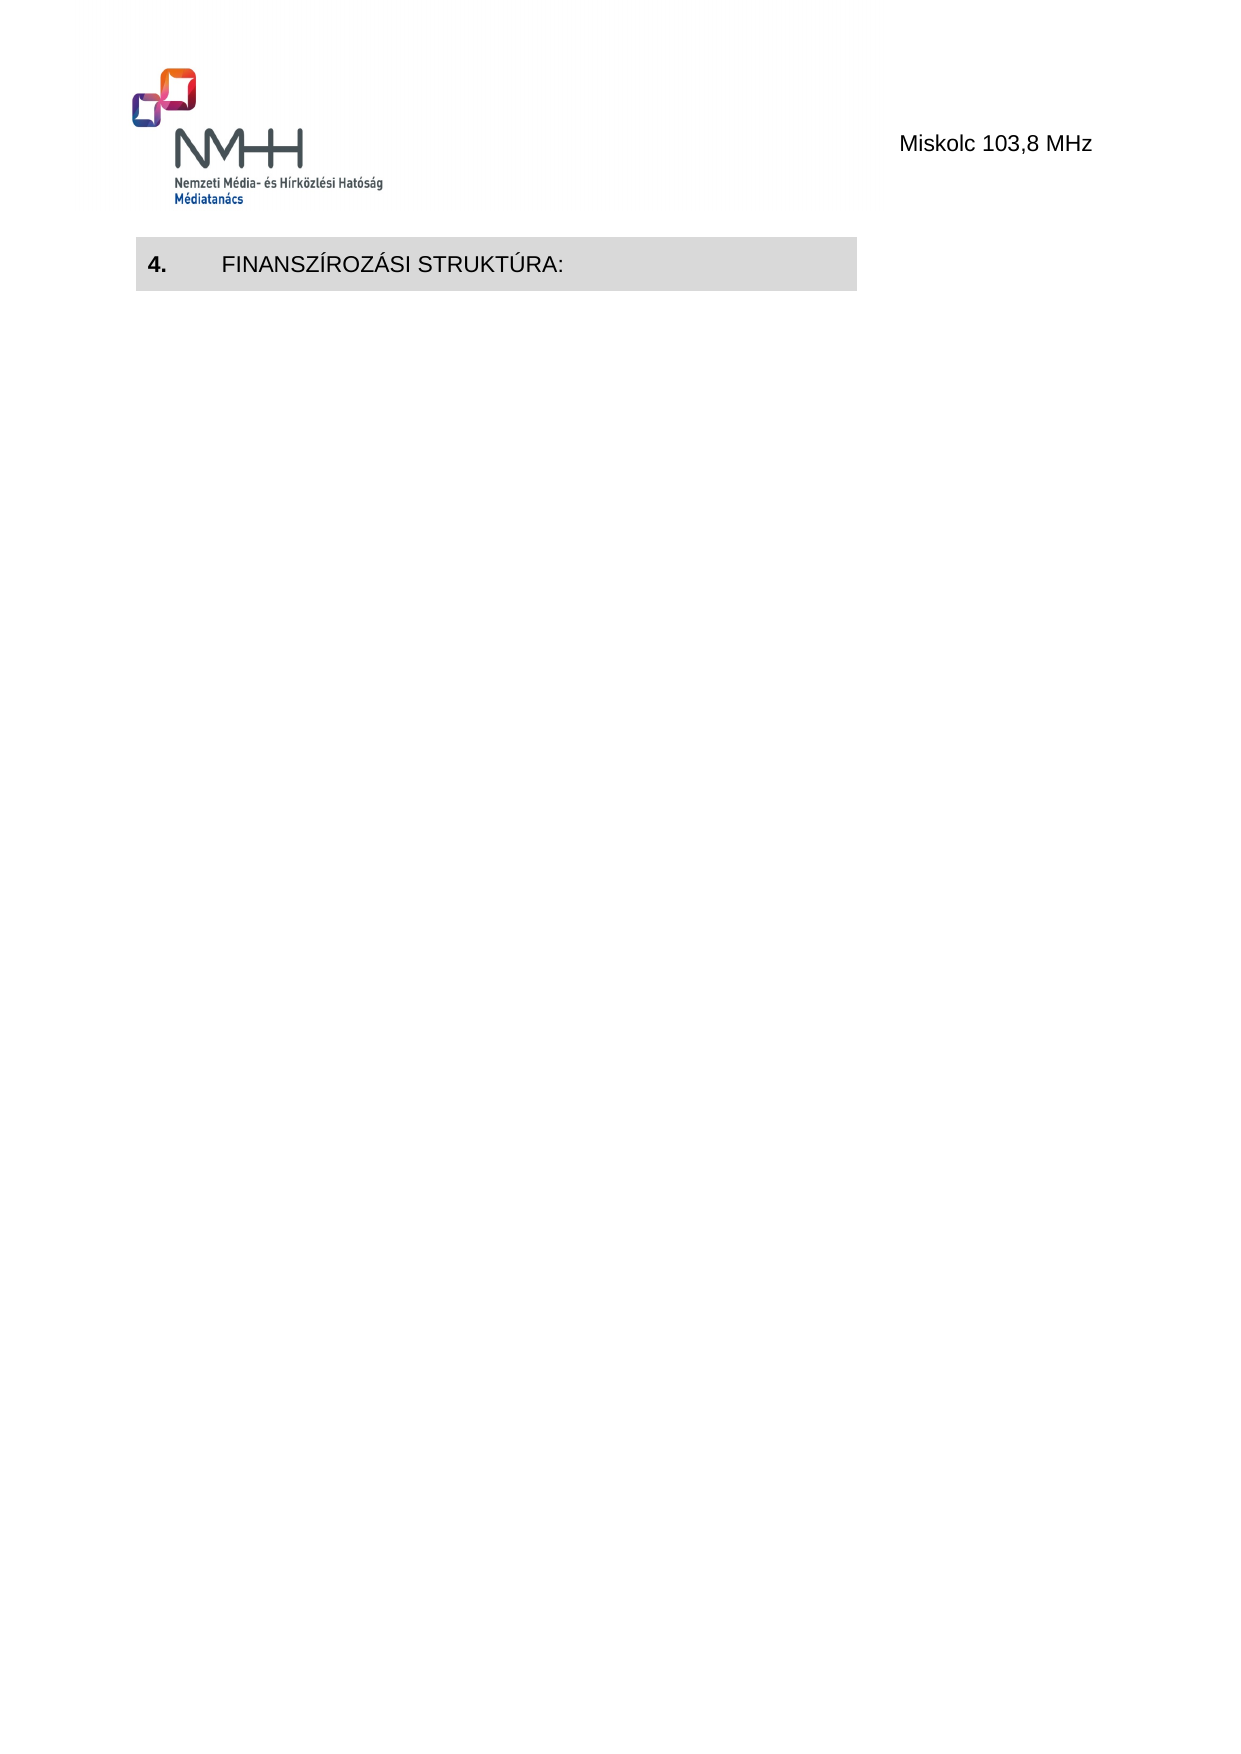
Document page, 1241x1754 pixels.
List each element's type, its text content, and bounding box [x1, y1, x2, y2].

table_header FINANSZÍROZÁSI STRUKTÚRA: [137, 238, 856, 290]
picture [71, 0, 888, 211]
